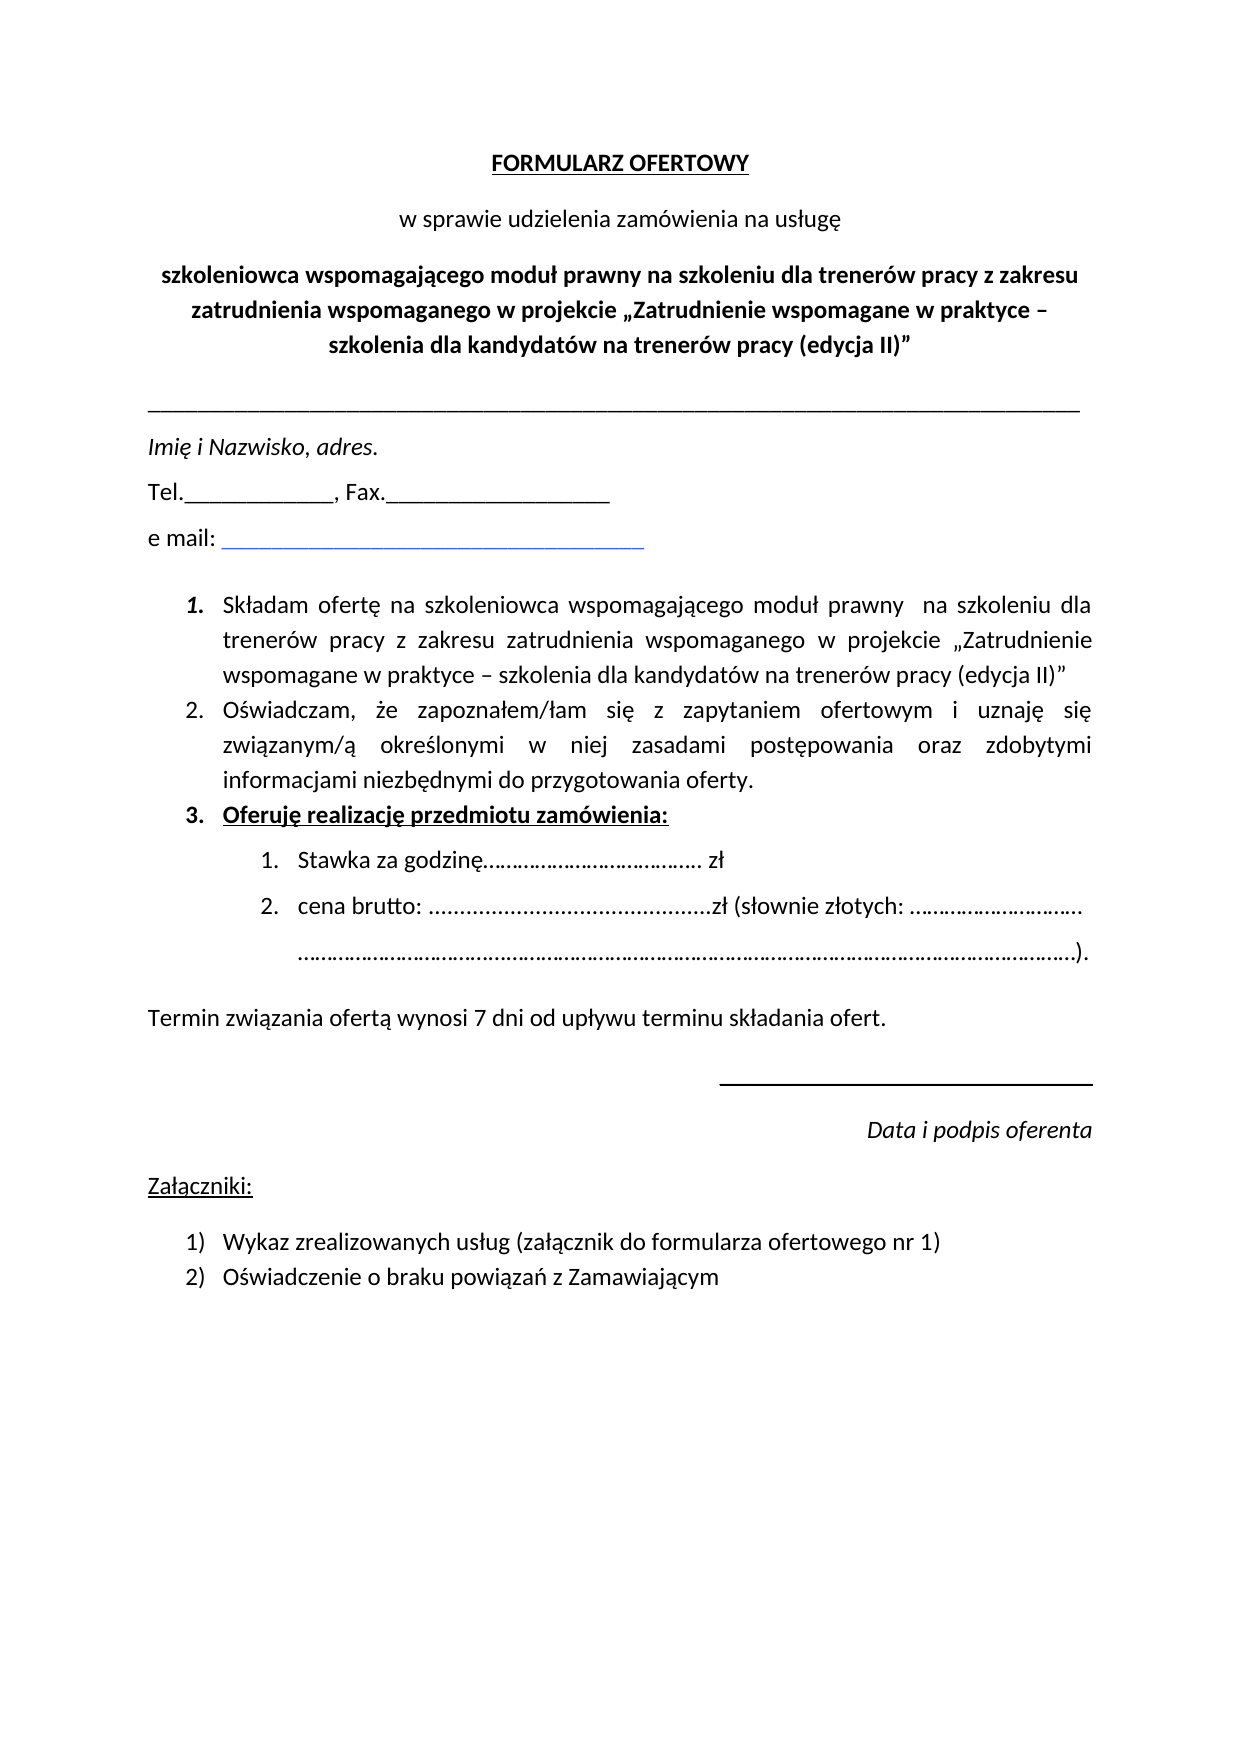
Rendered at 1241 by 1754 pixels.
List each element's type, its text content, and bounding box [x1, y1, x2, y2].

text FORMULARZ OFERTOWY [148, 148, 1093, 178]
text Załączniki: [148, 1170, 1093, 1201]
text ______________________________ [148, 1058, 1093, 1089]
list Oferuję realizację przedmiotu zamówienia: [185, 799, 1093, 829]
text w sprawie udzielenia zamówienia na usługę [148, 203, 1093, 234]
list Składam ofertę na szkoleniowca wspomagającego moduł prawny na szkoleniu dla trenerów pracy z zakresu zatrudnienia wspomaganego w projekcie „Zatrudnienie wspomagane w praktyce – szkolenia dla kandydatów na trenerów pracy (edycja II)” [185, 589, 1093, 689]
list cena brutto: .............................................zł (słownie złotych: ………………………… ……………………………...………………………………………………………………………………………). [260, 890, 1093, 967]
list Oświadczenie o braku powiązań z Zamawiającym [185, 1261, 1093, 1291]
text Imię i Nazwisko, adres. [148, 431, 1093, 461]
text Data i podpis oferenta [148, 1114, 1093, 1145]
text e mail: __________________________________ [148, 522, 1093, 553]
text ___________________________________________________________________________ [148, 385, 1093, 416]
list Stawka za godzinę……………………………….. zł [260, 844, 1093, 875]
list Wykaz zrealizowanych usług (załącznik do formularza ofertowego nr 1) [185, 1226, 1093, 1256]
text Tel.____________, Fax.__________________ [148, 477, 1093, 507]
text szkoleniowca wspomagającego moduł prawny na szkoleniu dla trenerów pracy z zakresu zatrudnienia wspomaganego w projekcie „Zatrudnienie wspomagane w praktyce – szkolenia dla kandydatów na trenerów pracy (edycja II)” [148, 259, 1093, 360]
text Termin związania ofertą wynosi 7 dni od upływu terminu składania ofert. [148, 1003, 1093, 1033]
list Oświadczam, że zapoznałem/łam się z zapytaniem ofertowym i uznaję się związanym/ą określonymi w niej zasadami postępowania oraz zdobytymi informacjami niezbędnymi do przygotowania oferty. [185, 694, 1093, 794]
